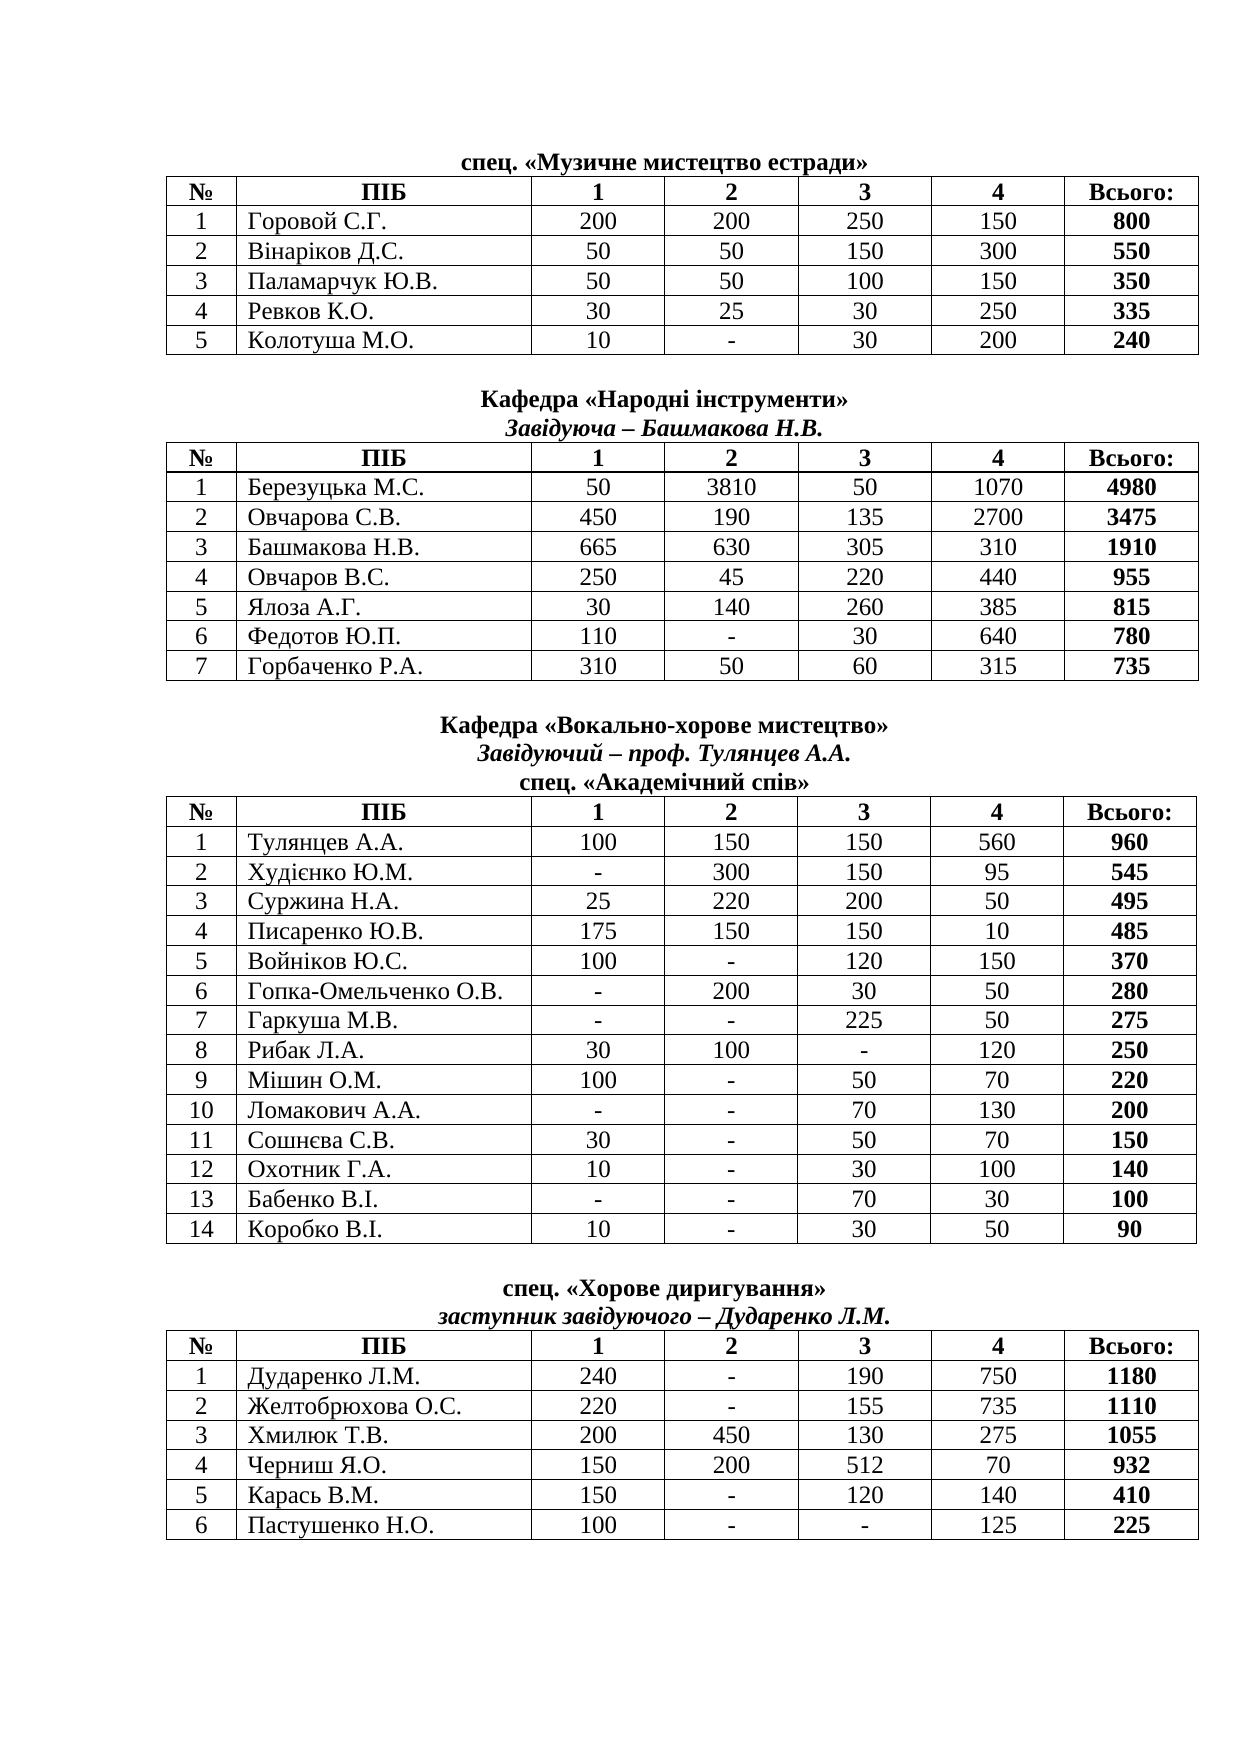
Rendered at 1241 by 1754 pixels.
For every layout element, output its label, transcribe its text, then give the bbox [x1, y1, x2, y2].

table_cell Башмакова Н.В. [237, 532, 531, 561]
table_cell 3 [167, 266, 236, 295]
table_cell 300 [665, 857, 797, 885]
table_cell 50 [799, 473, 931, 501]
table_header 4 [932, 443, 1064, 471]
table_cell 4 [167, 562, 236, 591]
text спец. «Хорове диригування» [177, 1273, 1152, 1301]
table_cell 190 [799, 1361, 931, 1390]
table_cell Овчарова С.В. [237, 502, 531, 531]
table_cell 150 [932, 266, 1064, 295]
table_cell 2 [167, 236, 236, 265]
table_cell 6 [167, 976, 236, 1004]
table_cell 30 [799, 296, 931, 324]
table_cell 140 [665, 592, 798, 620]
table_cell 150 [932, 206, 1064, 235]
table_cell - [665, 1391, 798, 1419]
table_cell - [665, 1480, 798, 1509]
table_cell 240 [532, 1361, 664, 1390]
table_cell Бабенко В.І. [237, 1184, 531, 1213]
table_cell Писаренко Ю.В. [237, 916, 531, 945]
table_header 4 [932, 177, 1064, 205]
table_cell 370 [1064, 946, 1196, 975]
table_cell 240 [1065, 326, 1198, 354]
table_cell 30 [532, 296, 664, 324]
table_cell 10 [532, 1155, 664, 1183]
table_cell 1 [167, 206, 236, 235]
text Завідуючий – проф. Тулянцев А.А. [177, 738, 1152, 767]
table_cell 13 [167, 1184, 236, 1213]
table_cell Пастушенко Н.О. [237, 1510, 531, 1539]
table_cell 140 [932, 1480, 1064, 1509]
table_cell Тулянцев А.А. [237, 827, 531, 856]
table_header Всього: [1065, 1331, 1198, 1360]
table_cell - [532, 1184, 664, 1213]
table_cell 200 [665, 206, 798, 235]
table_cell 735 [932, 1391, 1064, 1419]
table_cell 190 [665, 502, 798, 531]
table_cell 50 [665, 651, 798, 680]
table_header № [167, 177, 236, 205]
table_cell 4 [167, 296, 236, 324]
text заступник завідуючого – Дударенко Л.М. [177, 1301, 1152, 1330]
table_cell 275 [932, 1421, 1064, 1449]
table_cell 175 [532, 916, 664, 945]
table_cell 220 [799, 562, 931, 591]
table_cell Вінаріков Д.С. [237, 236, 531, 265]
table_cell 50 [532, 266, 664, 295]
table_cell 12 [167, 1155, 236, 1183]
table_cell Карась В.М. [237, 1480, 531, 1509]
table_header 3 [798, 797, 930, 826]
table_header 1 [532, 797, 664, 826]
table_cell 100 [532, 1510, 664, 1539]
table_cell Мішин О.М. [237, 1065, 531, 1094]
table_cell Горбаченко Р.А. [237, 651, 531, 680]
table_cell 2 [167, 502, 236, 531]
table_cell 150 [798, 916, 930, 945]
table_cell Ломакович А.А. [237, 1095, 531, 1124]
table_cell 150 [532, 1480, 664, 1509]
table_cell 4980 [1065, 473, 1198, 501]
table_cell 250 [1064, 1035, 1196, 1064]
table_cell 350 [1065, 266, 1198, 295]
table_cell 60 [799, 651, 931, 680]
table_cell 275 [1064, 1006, 1196, 1034]
table_cell 1055 [1065, 1421, 1198, 1449]
table_cell 225 [798, 1006, 930, 1034]
table_cell 14 [167, 1214, 236, 1243]
table_cell 30 [532, 1035, 664, 1064]
table_cell 335 [1065, 296, 1198, 324]
table_cell 70 [931, 1125, 1063, 1153]
table_cell 120 [931, 1035, 1063, 1064]
table_cell 2 [167, 857, 236, 885]
table_header ПІБ [237, 1331, 531, 1360]
table_cell 200 [532, 1421, 664, 1449]
table_cell 1 [167, 473, 236, 501]
table_cell - [665, 1095, 797, 1124]
table_cell 200 [1064, 1095, 1196, 1124]
text спец. «Академічний спів» [177, 767, 1152, 796]
table_header 2 [665, 1331, 798, 1360]
table_cell 220 [665, 886, 797, 915]
table_header Всього: [1064, 797, 1196, 826]
table_cell 2 [167, 1391, 236, 1419]
table_cell Хмилюк Т.В. [237, 1421, 531, 1449]
table_cell 1070 [932, 473, 1064, 501]
table_cell 25 [532, 886, 664, 915]
table_cell 495 [1064, 886, 1196, 915]
table_cell 200 [932, 326, 1064, 354]
table_cell 410 [1065, 1480, 1198, 1509]
table_header 1 [532, 1331, 664, 1360]
table_cell 750 [932, 1361, 1064, 1390]
table_cell 560 [931, 827, 1063, 856]
table_cell Сошнєва С.В. [237, 1125, 531, 1153]
table_cell 100 [532, 946, 664, 975]
table_cell 11 [167, 1125, 236, 1153]
table_header ПІБ [237, 177, 531, 205]
table_cell 9 [167, 1065, 236, 1094]
table_cell - [665, 1065, 797, 1094]
table_cell 1910 [1065, 532, 1198, 561]
table_cell 10 [167, 1095, 236, 1124]
table_cell 10 [532, 326, 664, 354]
table_cell 3 [167, 532, 236, 561]
table_cell - [532, 857, 664, 885]
table_cell 100 [799, 266, 931, 295]
table_cell 135 [799, 502, 931, 531]
table_cell 315 [932, 651, 1064, 680]
table_cell 10 [931, 916, 1063, 945]
table_cell Ялоза А.Г. [237, 592, 531, 620]
table_cell 200 [665, 1450, 798, 1479]
table_cell 780 [1065, 621, 1198, 650]
table_cell 50 [931, 1214, 1063, 1243]
table_cell 30 [798, 1155, 930, 1183]
table_cell 50 [798, 1065, 930, 1094]
table_header 4 [931, 797, 1063, 826]
table_cell 3475 [1065, 502, 1198, 531]
table_cell 1180 [1065, 1361, 1198, 1390]
table_cell 100 [532, 1065, 664, 1094]
table_cell 100 [532, 827, 664, 856]
table_cell Коробко В.І. [237, 1214, 531, 1243]
table_cell - [665, 1006, 797, 1034]
table_cell Гаркуша М.В. [237, 1006, 531, 1034]
table_cell Колотуша М.О. [237, 326, 531, 354]
table_cell 30 [532, 592, 664, 620]
table_cell 5 [167, 946, 236, 975]
table_cell 140 [1064, 1155, 1196, 1183]
table_cell 125 [932, 1510, 1064, 1539]
table_cell Паламарчук Ю.В. [237, 266, 531, 295]
table_cell 1 [167, 827, 236, 856]
table_cell 960 [1064, 827, 1196, 856]
table_cell 440 [932, 562, 1064, 591]
table_cell 310 [932, 532, 1064, 561]
table_cell - [532, 1095, 664, 1124]
table_cell 735 [1065, 651, 1198, 680]
table_header № [167, 797, 236, 826]
table_cell 7 [167, 1006, 236, 1034]
table_cell 3810 [665, 473, 798, 501]
table_cell 250 [932, 296, 1064, 324]
table_cell 3 [167, 1421, 236, 1449]
table_header 2 [665, 177, 798, 205]
table_cell 120 [799, 1480, 931, 1509]
table_cell Охотник Г.А. [237, 1155, 531, 1183]
table_cell 10 [532, 1214, 664, 1243]
table_cell - [665, 621, 798, 650]
table_cell - [665, 1125, 797, 1153]
table_cell 50 [665, 266, 798, 295]
text спец. «Музичне мистецтво естради» [177, 147, 1152, 176]
table_cell 90 [1064, 1214, 1196, 1243]
table_cell 815 [1065, 592, 1198, 620]
table_cell 932 [1065, 1450, 1198, 1479]
table_cell 150 [665, 827, 797, 856]
table_cell 50 [798, 1125, 930, 1153]
table_cell 450 [665, 1421, 798, 1449]
table_cell 150 [799, 236, 931, 265]
table_cell Суржина Н.А. [237, 886, 531, 915]
table_cell Овчаров В.С. [237, 562, 531, 591]
table_cell Худієнко Ю.М. [237, 857, 531, 885]
table_cell - [665, 946, 797, 975]
table_cell 30 [798, 976, 930, 1004]
table_cell 225 [1065, 1510, 1198, 1539]
table_cell 200 [665, 976, 797, 1004]
table_cell 1 [167, 1361, 236, 1390]
table_header ПІБ [237, 443, 531, 471]
table_cell - [665, 1155, 797, 1183]
table_cell 260 [799, 592, 931, 620]
table_header № [167, 443, 236, 471]
table_cell 450 [532, 502, 664, 531]
table_cell 50 [532, 473, 664, 501]
table_cell 50 [665, 236, 798, 265]
table_cell 512 [799, 1450, 931, 1479]
table_cell 70 [798, 1184, 930, 1213]
table_cell Рибак Л.А. [237, 1035, 531, 1064]
table_cell 250 [799, 206, 931, 235]
table_cell 150 [798, 857, 930, 885]
table_cell 150 [798, 827, 930, 856]
table_header 1 [532, 177, 664, 205]
table_cell Ревков К.О. [237, 296, 531, 324]
table_header 2 [665, 443, 798, 471]
table_cell - [665, 326, 798, 354]
table_cell 1110 [1065, 1391, 1198, 1419]
table_cell 70 [798, 1095, 930, 1124]
table_header 4 [932, 1331, 1064, 1360]
table_cell 30 [931, 1184, 1063, 1213]
table_cell 150 [1064, 1125, 1196, 1153]
table_cell 220 [532, 1391, 664, 1419]
table_cell - [665, 1184, 797, 1213]
table_cell 110 [532, 621, 664, 650]
table_cell Войніков Ю.С. [237, 946, 531, 975]
table_cell - [532, 976, 664, 1004]
table_cell 8 [167, 1035, 236, 1064]
table_cell 200 [798, 886, 930, 915]
table_cell 545 [1064, 857, 1196, 885]
table_cell 3 [167, 886, 236, 915]
table_cell 665 [532, 532, 664, 561]
table_cell - [665, 1361, 798, 1390]
table_cell 70 [931, 1065, 1063, 1094]
table_cell 250 [532, 562, 664, 591]
table_cell - [665, 1510, 798, 1539]
table_cell - [532, 1006, 664, 1034]
table_cell - [798, 1035, 930, 1064]
table_cell Черниш Я.О. [237, 1450, 531, 1479]
table_cell - [665, 1214, 797, 1243]
table_cell 50 [931, 976, 1063, 1004]
table_cell 150 [532, 1450, 664, 1479]
table_cell 6 [167, 1510, 236, 1539]
text Кафедра «Вокально-хорове мистецтво» [177, 710, 1152, 738]
table_cell Желтобрюхова О.С. [237, 1391, 531, 1419]
table_header 1 [532, 443, 664, 471]
table_cell 30 [799, 326, 931, 354]
table_cell 200 [532, 206, 664, 235]
table_cell 280 [1064, 976, 1196, 1004]
table_cell 30 [799, 621, 931, 650]
table_cell 640 [932, 621, 1064, 650]
table_cell 70 [932, 1450, 1064, 1479]
table_cell 50 [931, 1006, 1063, 1034]
table_cell 630 [665, 532, 798, 561]
table_cell 800 [1065, 206, 1198, 235]
table_cell 4 [167, 1450, 236, 1479]
table_cell 100 [665, 1035, 797, 1064]
table_cell 5 [167, 592, 236, 620]
table_cell 150 [665, 916, 797, 945]
table_cell - [799, 1510, 931, 1539]
table_cell 485 [1064, 916, 1196, 945]
table_header 3 [799, 1331, 931, 1360]
table_cell 4 [167, 916, 236, 945]
table_cell 5 [167, 1480, 236, 1509]
text Кафедра «Народні інструменти» [177, 384, 1152, 413]
table_cell 305 [799, 532, 931, 561]
table_cell 2700 [932, 502, 1064, 531]
table_header 3 [799, 177, 931, 205]
table_header Всього: [1065, 177, 1198, 205]
table_cell 130 [799, 1421, 931, 1449]
table_cell Дударенко Л.М. [237, 1361, 531, 1390]
table_header Всього: [1065, 443, 1198, 471]
table_cell 220 [1064, 1065, 1196, 1094]
table_header № [167, 1331, 236, 1360]
table_cell Горовой С.Г. [237, 206, 531, 235]
text Завідуюча – Башмакова Н.В. [177, 413, 1152, 442]
table_cell 6 [167, 621, 236, 650]
table_cell 100 [931, 1155, 1063, 1183]
table_cell 130 [931, 1095, 1063, 1124]
table_cell Федотов Ю.П. [237, 621, 531, 650]
table_cell 50 [931, 886, 1063, 915]
table_cell 300 [932, 236, 1064, 265]
table_cell 100 [1064, 1184, 1196, 1213]
table_header 3 [799, 443, 931, 471]
table_header 2 [665, 797, 797, 826]
table_cell 25 [665, 296, 798, 324]
table_cell 45 [665, 562, 798, 591]
table_cell Березуцька М.С. [237, 473, 531, 501]
table_cell 95 [931, 857, 1063, 885]
table_cell 550 [1065, 236, 1198, 265]
table_cell 30 [532, 1125, 664, 1153]
table_cell 150 [931, 946, 1063, 975]
table_cell 50 [532, 236, 664, 265]
table_cell 30 [798, 1214, 930, 1243]
table_cell 7 [167, 651, 236, 680]
table_cell 955 [1065, 562, 1198, 591]
table_cell Гопка-Омельченко О.В. [237, 976, 531, 1004]
table_header ПІБ [237, 797, 531, 826]
table_cell 120 [798, 946, 930, 975]
table_cell 155 [799, 1391, 931, 1419]
table_cell 310 [532, 651, 664, 680]
table_cell 385 [932, 592, 1064, 620]
table_cell 5 [167, 326, 236, 354]
